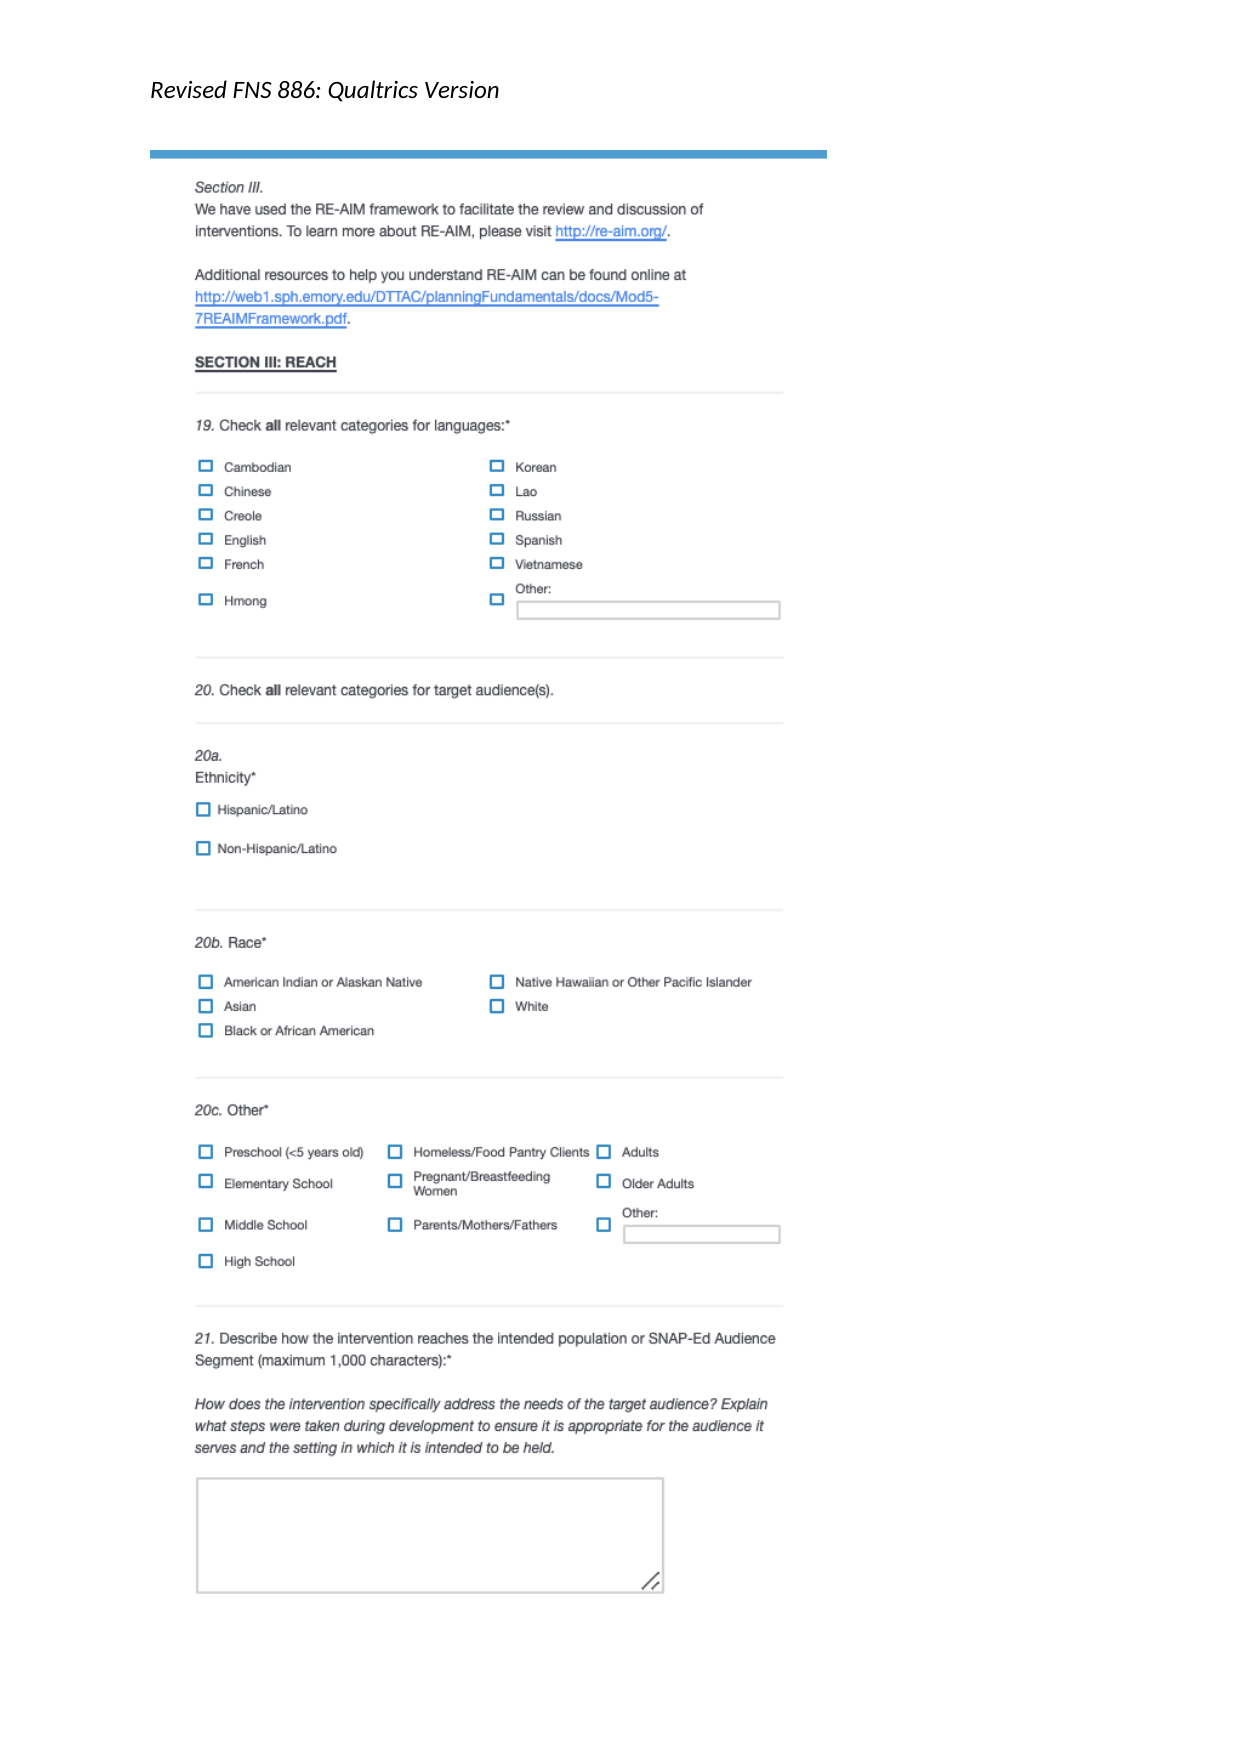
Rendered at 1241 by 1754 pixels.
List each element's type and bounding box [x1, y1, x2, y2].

picture [150, 150, 827, 1604]
